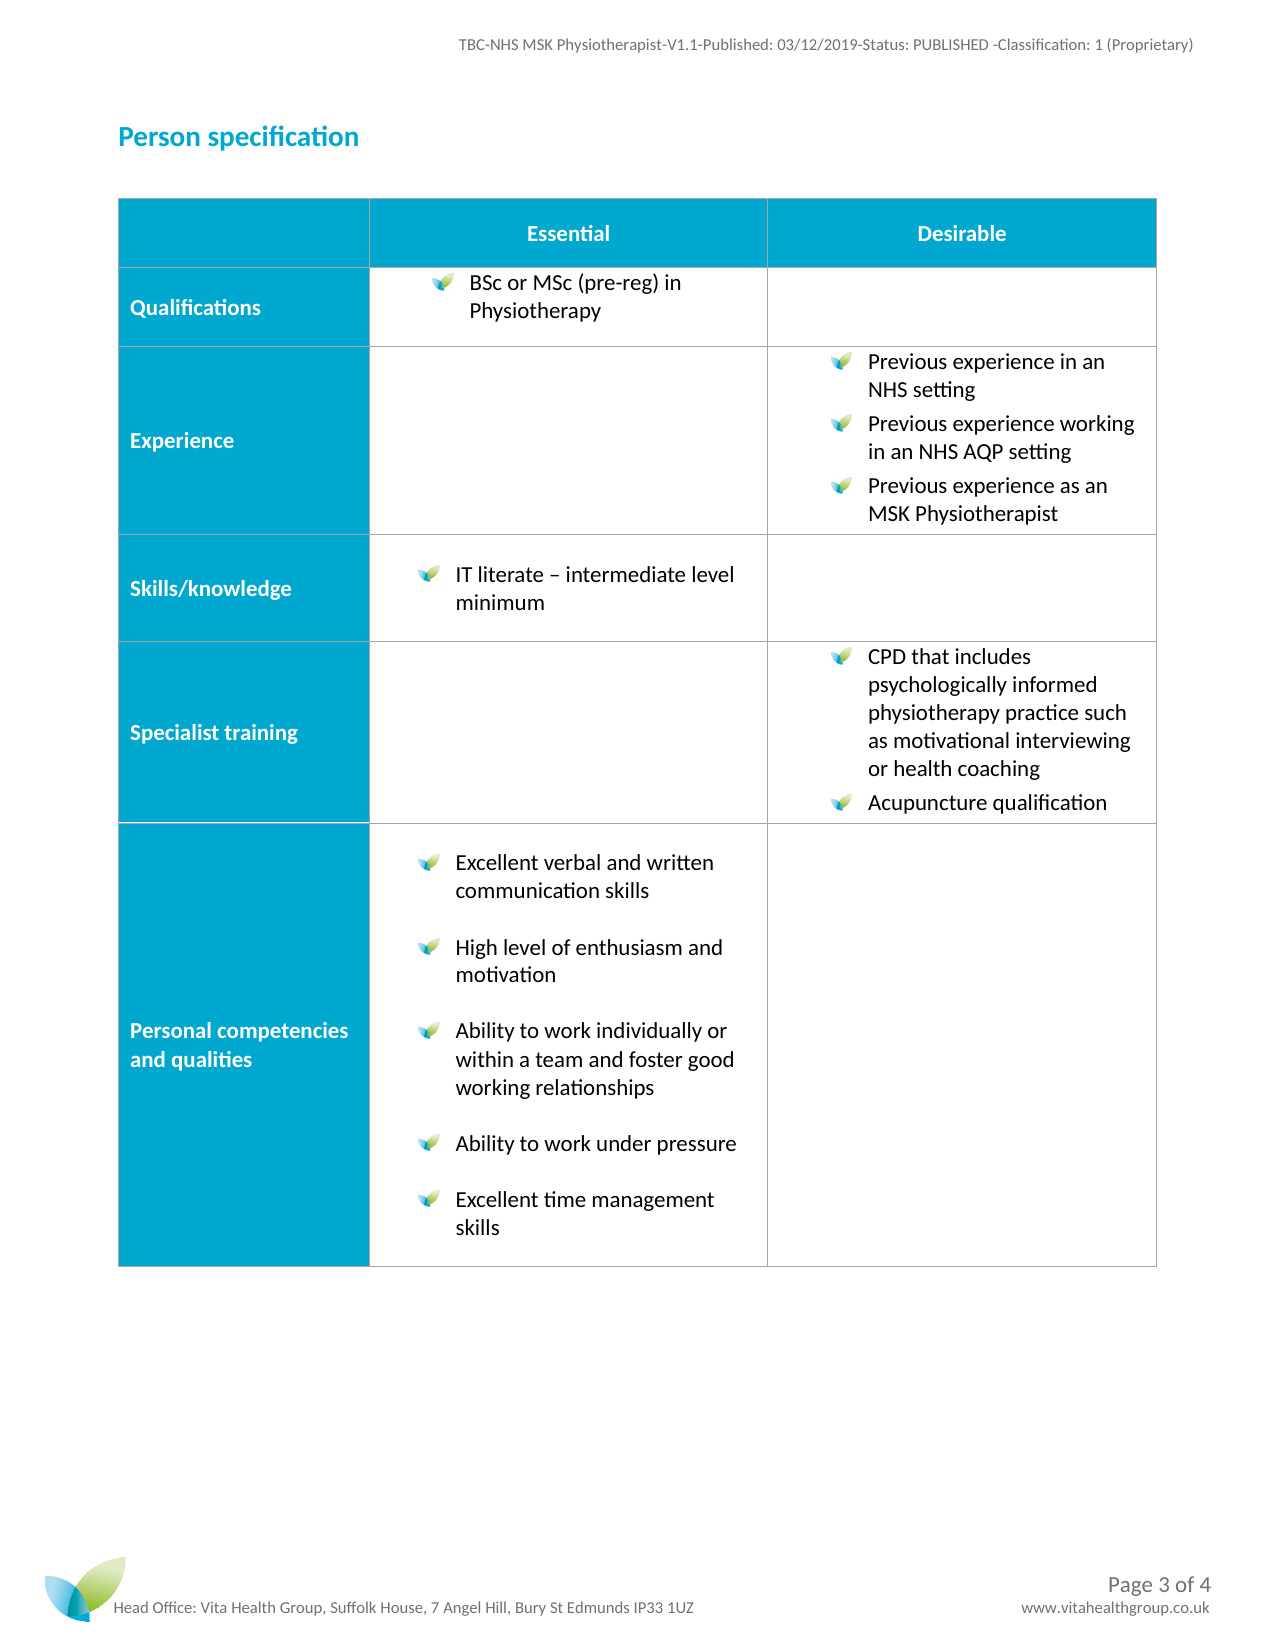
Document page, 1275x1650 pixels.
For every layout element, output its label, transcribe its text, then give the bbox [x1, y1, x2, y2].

table_cell [768, 268, 1156, 346]
table_cell Skills/knowledge [119, 535, 369, 641]
picture [44, 1557, 126, 1623]
picture [831, 647, 852, 665]
picture [418, 1134, 440, 1151]
table_cell CPD that includes psychologically informed physiotherapy practice such as motivational interviewing or health coaching Acupuncture qualification [768, 642, 1156, 822]
table_header Desirable [768, 199, 1156, 267]
picture [418, 1190, 440, 1207]
picture [418, 1022, 440, 1039]
picture [831, 477, 852, 494]
table_cell Excellent verbal and written communication skills High level of enthusiasm and motivation Ability to work individually or within a team and foster good working relationships Ability to work under pressure Excellent time management skills [370, 824, 767, 1266]
table_cell [768, 535, 1156, 641]
table_cell Personal competencies and qualities [119, 824, 369, 1266]
table_cell BSc or MSc (pre-reg) in Physiotherapy [370, 268, 767, 346]
subtitle Person specification [118, 118, 1157, 154]
table_cell Previous experience in an NHS setting Previous experience working in an NHS AQP setting Previous experience as an MSK Physiotherapist [768, 347, 1156, 534]
picture [831, 794, 852, 811]
picture [831, 352, 852, 370]
table_cell [370, 642, 767, 822]
table_header Essential [370, 199, 767, 267]
table_cell [768, 824, 1156, 1266]
table_cell IT literate – intermediate level minimum [370, 535, 767, 641]
table_header [119, 199, 369, 267]
picture [432, 273, 454, 291]
table_cell Qualifications [119, 268, 369, 346]
picture [418, 565, 440, 582]
picture [418, 854, 440, 871]
table_cell Experience [119, 347, 369, 534]
table_cell Specialist training [119, 642, 369, 822]
table_cell [370, 347, 767, 534]
picture [418, 938, 440, 955]
picture [831, 414, 852, 432]
